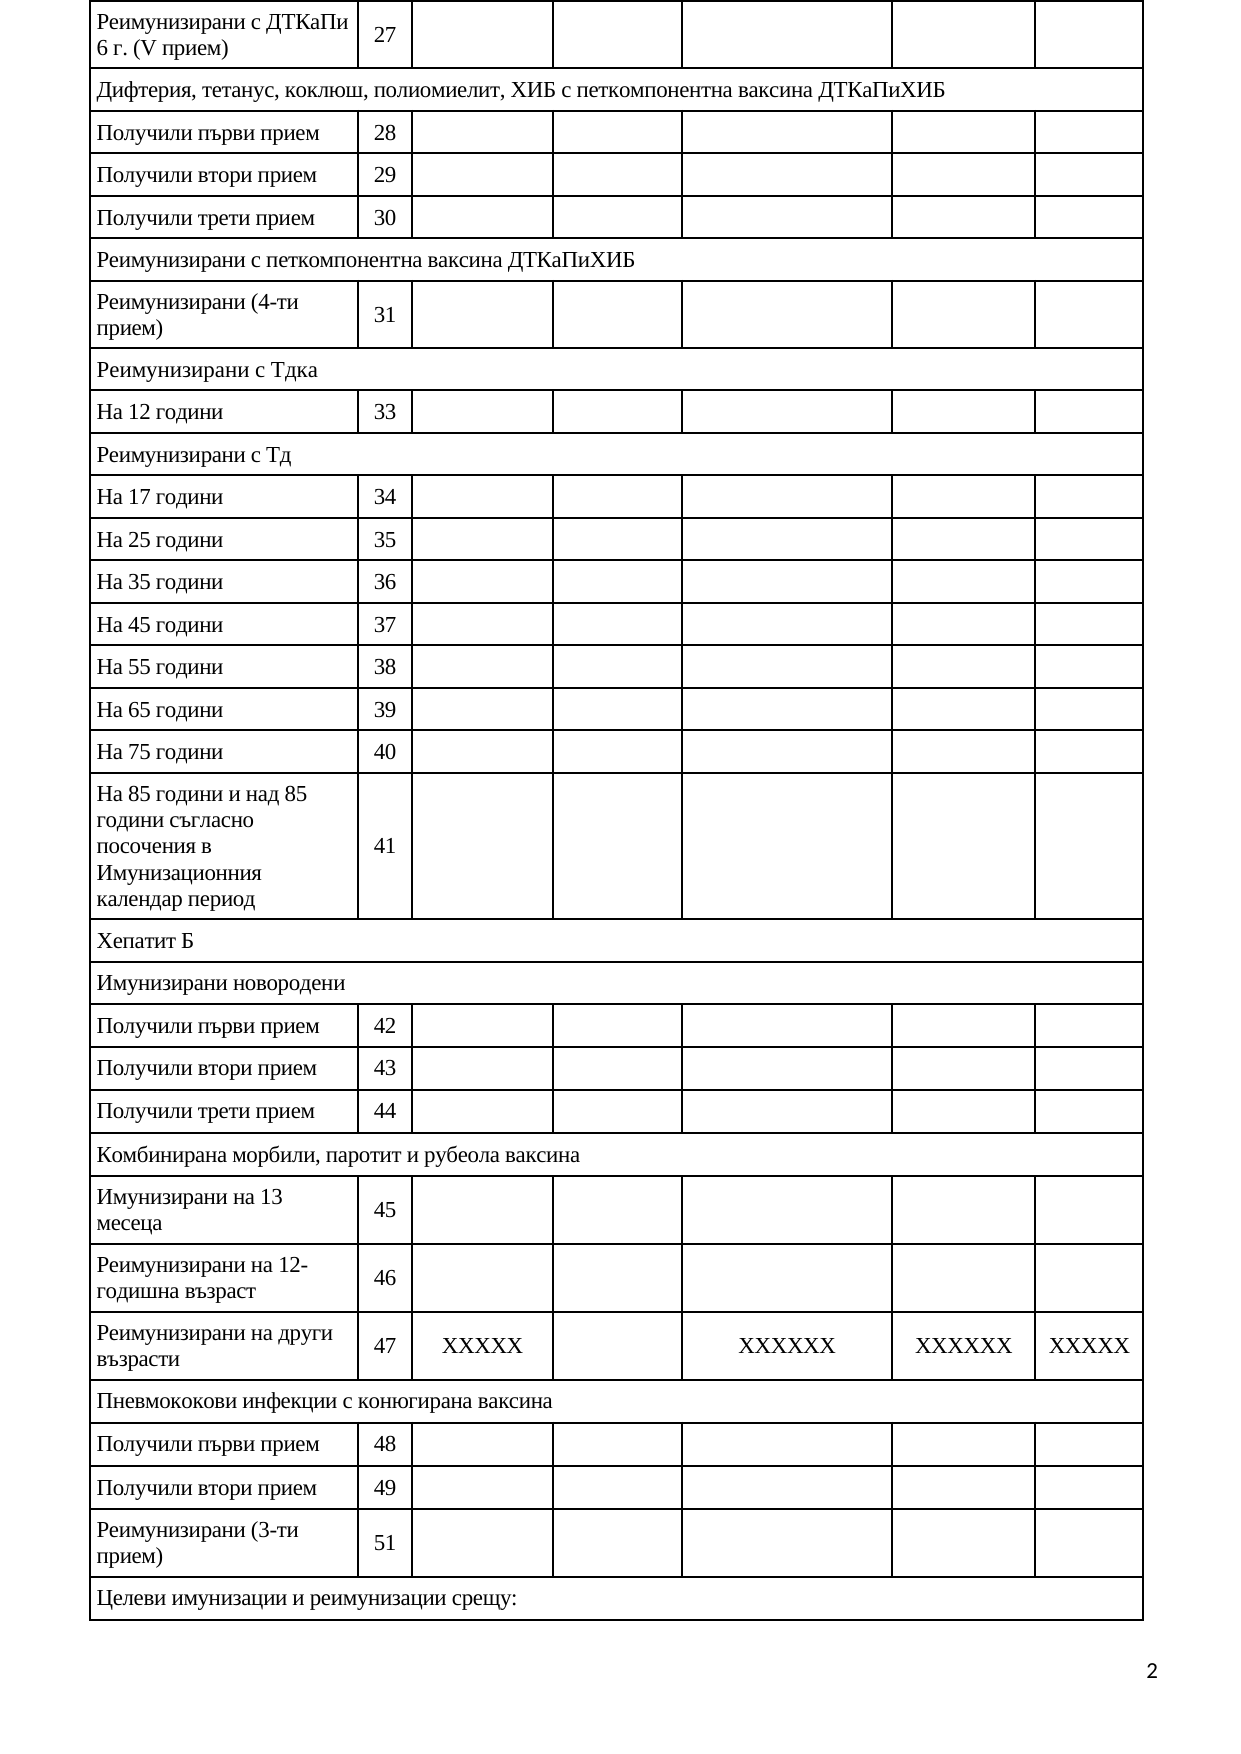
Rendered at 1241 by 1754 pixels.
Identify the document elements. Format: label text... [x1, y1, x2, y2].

table_cell 39 [359, 689, 411, 729]
table_cell [893, 561, 1034, 602]
table_cell [1036, 154, 1142, 195]
table_cell 34 [359, 476, 411, 517]
table_cell [554, 1510, 681, 1576]
table_cell 48 [359, 1424, 411, 1465]
table_cell [683, 1048, 891, 1089]
table_cell Получили трети прием [91, 1091, 357, 1132]
table_cell [413, 476, 552, 517]
table_cell Получили трети прием [91, 197, 357, 237]
table_cell 38 [359, 646, 411, 687]
table_cell [413, 1245, 552, 1311]
table_cell [893, 1005, 1034, 1046]
table_cell 40 [359, 731, 411, 772]
table_cell [893, 1510, 1034, 1576]
table_cell [554, 1467, 681, 1508]
table_cell [413, 774, 552, 918]
table_cell [413, 282, 552, 347]
table_cell Реимунизирани с ДТКаПи 6 г. (V прием) [91, 2, 357, 67]
table_cell [893, 731, 1034, 772]
table_cell [683, 646, 891, 687]
table_cell [683, 112, 891, 152]
table_cell 29 [359, 154, 411, 195]
table_cell 42 [359, 1005, 411, 1046]
table_cell [413, 154, 552, 195]
table_cell [893, 519, 1034, 559]
table_cell На 85 години и над 85 години съгласно посочения в Имунизационния календар период [91, 774, 357, 918]
table_cell [413, 519, 552, 559]
table_cell [893, 282, 1034, 347]
table_cell [683, 1245, 891, 1311]
table_cell [413, 1177, 552, 1243]
table_cell [413, 1091, 552, 1132]
table_cell 49 [359, 1467, 411, 1508]
table_cell [413, 1467, 552, 1508]
table_cell [413, 2, 552, 67]
table_cell [554, 1245, 681, 1311]
table_cell [683, 391, 891, 432]
table_cell [413, 689, 552, 729]
table_cell На 55 години [91, 646, 357, 687]
table_cell Получили първи прием [91, 112, 357, 152]
table_cell 31 [359, 282, 411, 347]
table_cell [1036, 731, 1142, 772]
table_cell [554, 1048, 681, 1089]
table_cell На 45 години [91, 604, 357, 644]
table_cell [683, 731, 891, 772]
table_cell Дифтерия, тетанус, коклюш, полиомиелит, ХИБ с петкомпонентна ваксина ДТКаПиХИБ [91, 69, 1142, 110]
table_cell ХХХХXX [683, 1313, 891, 1378]
table_cell [683, 1177, 891, 1243]
table_cell [554, 1091, 681, 1132]
table_cell [683, 1510, 891, 1576]
table_cell [554, 197, 681, 237]
table_cell [413, 1048, 552, 1089]
table_cell [683, 282, 891, 347]
table_cell ХХХХХ [1036, 1313, 1142, 1378]
table_cell [893, 1245, 1034, 1311]
table_cell [893, 689, 1034, 729]
table_cell [893, 1424, 1034, 1465]
table_cell [554, 112, 681, 152]
table_cell ХХХХX [413, 1313, 552, 1378]
table_cell Пневмококови инфекции с конюгирана ваксина [91, 1381, 1142, 1422]
table_cell [554, 561, 681, 602]
table_cell [683, 689, 891, 729]
table_cell 43 [359, 1048, 411, 1089]
table_cell [1036, 561, 1142, 602]
table_cell [1036, 1467, 1142, 1508]
table_cell [413, 391, 552, 432]
table_cell [683, 1467, 891, 1508]
table_cell [413, 731, 552, 772]
table_cell [893, 604, 1034, 644]
table_cell [893, 1091, 1034, 1132]
table_cell 47 [359, 1313, 411, 1378]
table_cell [554, 2, 681, 67]
table_cell [554, 646, 681, 687]
table_cell 27 [359, 2, 411, 67]
table_cell Реимунизирани на 12-годишна възраст [91, 1245, 357, 1311]
table_cell [1036, 774, 1142, 918]
table_cell [1036, 1510, 1142, 1576]
table_cell [413, 1005, 552, 1046]
table_cell Реимунизирани с Тд [91, 434, 1142, 474]
table_cell Целеви имунизации и реимунизации срещу: [91, 1578, 1142, 1619]
table_cell 44 [359, 1091, 411, 1132]
table_cell [1036, 476, 1142, 517]
table_cell Реимунизирани на други възрасти [91, 1313, 357, 1378]
table_cell Реимунизирани с Тдка [91, 349, 1142, 389]
table_cell ХХХХXX [893, 1313, 1034, 1378]
table_cell Реимунизирани (3-ти прием) [91, 1510, 357, 1576]
table_cell Имунизирани новородени [91, 963, 1142, 1003]
table_cell 46 [359, 1245, 411, 1311]
table_cell 33 [359, 391, 411, 432]
table_cell На 25 години [91, 519, 357, 559]
table_cell [683, 1424, 891, 1465]
table_cell 51 [359, 1510, 411, 1576]
table_cell [683, 774, 891, 918]
table_cell [554, 604, 681, 644]
table_cell [1036, 197, 1142, 237]
table_cell 35 [359, 519, 411, 559]
table_cell 45 [359, 1177, 411, 1243]
table_cell [1036, 646, 1142, 687]
table_cell [413, 604, 552, 644]
table_cell [554, 1177, 681, 1243]
table_cell На 65 години [91, 689, 357, 729]
table_cell Комбинирана морбили, паротит и рубеола ваксина [91, 1134, 1142, 1175]
table_cell [683, 154, 891, 195]
table_cell 28 [359, 112, 411, 152]
table_cell [1036, 1245, 1142, 1311]
table_cell [1036, 1177, 1142, 1243]
table_cell [554, 1313, 681, 1378]
table_cell [554, 689, 681, 729]
table_cell Получили втори прием [91, 154, 357, 195]
table_cell Реимунизирани (4-ти прием) [91, 282, 357, 347]
table_cell [893, 1048, 1034, 1089]
table_cell [893, 774, 1034, 918]
table_cell [554, 476, 681, 517]
table_cell [413, 112, 552, 152]
table_cell Реимунизирани с петкомпонентна ваксина ДТКаПиХИБ [91, 239, 1142, 280]
table_cell [554, 391, 681, 432]
table_cell [413, 1424, 552, 1465]
table_cell [893, 646, 1034, 687]
table_cell Получили втори прием [91, 1048, 357, 1089]
table_cell [893, 197, 1034, 237]
table_cell [683, 476, 891, 517]
table_cell [413, 197, 552, 237]
table_cell [554, 154, 681, 195]
table_cell На 17 години [91, 476, 357, 517]
table_cell Получили втори прием [91, 1467, 357, 1508]
table_cell [1036, 1048, 1142, 1089]
table_cell [1036, 689, 1142, 729]
table_cell 41 [359, 774, 411, 918]
table_cell На 75 години [91, 731, 357, 772]
table_cell 37 [359, 604, 411, 644]
table_cell [554, 1424, 681, 1465]
table_cell [893, 391, 1034, 432]
table_cell [683, 519, 891, 559]
table_cell На 35 години [91, 561, 357, 602]
table_cell [683, 604, 891, 644]
table_cell Получили първи прием [91, 1424, 357, 1465]
table_cell [1036, 1005, 1142, 1046]
table_cell [683, 197, 891, 237]
table_cell 36 [359, 561, 411, 602]
table_cell [1036, 112, 1142, 152]
table_cell Хепатит Б [91, 920, 1142, 961]
table_cell [1036, 519, 1142, 559]
table_cell [1036, 1091, 1142, 1132]
table_cell [1036, 604, 1142, 644]
table_cell [1036, 2, 1142, 67]
table_cell Имунизирани на 13 месеца [91, 1177, 357, 1243]
table_cell [554, 1005, 681, 1046]
table_cell [893, 476, 1034, 517]
table_cell [413, 646, 552, 687]
table_cell [413, 1510, 552, 1576]
table_cell [554, 519, 681, 559]
table_cell 30 [359, 197, 411, 237]
table_cell [893, 154, 1034, 195]
table_cell [893, 2, 1034, 67]
table_cell Получили първи прием [91, 1005, 357, 1046]
table_cell [554, 774, 681, 918]
table_cell [893, 112, 1034, 152]
table_cell [683, 1091, 891, 1132]
table_cell [893, 1467, 1034, 1508]
table_cell [1036, 282, 1142, 347]
table_cell [683, 2, 891, 67]
table_cell [683, 1005, 891, 1046]
table_cell [413, 561, 552, 602]
table_cell [554, 731, 681, 772]
table_cell [1036, 1424, 1142, 1465]
table_cell [1036, 391, 1142, 432]
table_cell [683, 561, 891, 602]
table_cell [893, 1177, 1034, 1243]
table_cell [554, 282, 681, 347]
table_cell На 12 години [91, 391, 357, 432]
